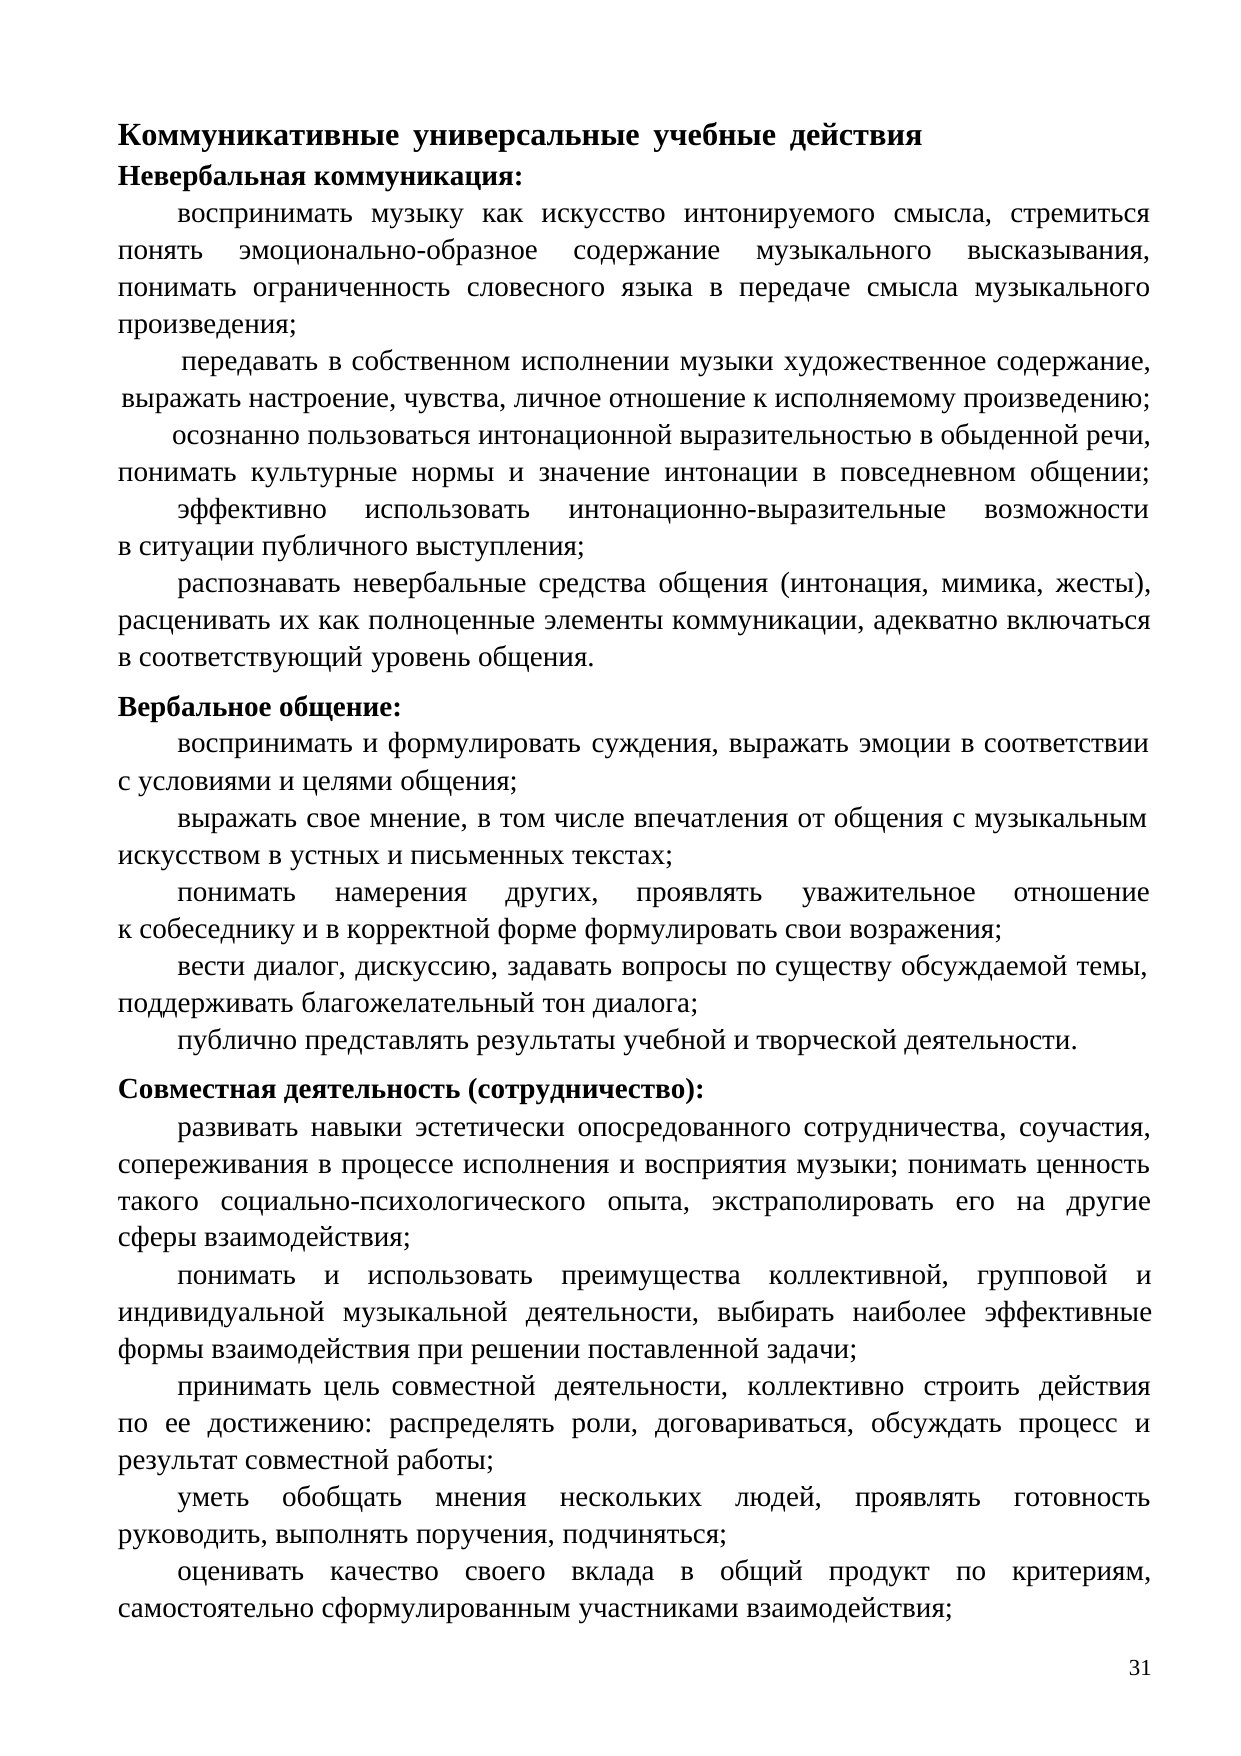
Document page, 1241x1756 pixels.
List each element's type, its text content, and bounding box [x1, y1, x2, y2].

text публично представлять результаты учебной и творческой деятельности. [177, 1022, 1163, 1055]
text передавать в собственном исполнении музыки художественное содержание, выражать настроение, чувства, личное отношение к исполняемому произведению; осознанно пользоваться интонационной выразительностью в обыденной речи, [118, 343, 1151, 451]
text в ситуации публичного выступления; [118, 528, 1163, 562]
subtitle Коммуникативные универсальные учебные действия [118, 116, 1163, 153]
text воспринимать и формулировать суждения, выражать эмоции в соответствии с условиями и целями общения; [118, 726, 1152, 796]
text понимать и использовать преимущества коллективной, групповой и индивидуальной музыкальной деятельности, выбирать наиболее эффективные формы взаимодействия при решении поставленной задачи; [118, 1257, 1152, 1365]
text оценивать качество своего вклада в общий продукт по критериям, самостоятельно сформулированным участниками взаимодействия; [118, 1553, 1151, 1624]
subtitle Невербальная коммуникация: [118, 158, 1163, 191]
text выражать свое мнение, в том числе впечатления от общения с музыкальным искусством в устных и письменных текстах; [118, 800, 1163, 871]
text понимать культурные нормы и значение интонации в повседневном общении; эффективно использовать интонационно-выразительные возможности [118, 454, 1151, 525]
subtitle Вербальное общение: [118, 689, 1163, 722]
text воспринимать музыку как искусство интонируемого смысла, стремиться понять эмоционально-образное содержание музыкального высказывания, понимать ограниченность словесного языка в передаче смысла музыкального произведения; [118, 195, 1150, 339]
text распознавать невербальные средства общения (интонация, мимика, жесты), расценивать их как полноценные элементы коммуникации, адекватно включаться в соответствующий уровень общения. [118, 565, 1152, 673]
text вести диалог, дискуссию, задавать вопросы по существу обсуждаемой темы, поддерживать благожелательный тон диалога; [118, 948, 1163, 1018]
text принимать цель совместной деятельности, коллективно строить действия по ее достижению: распределять роли, договариваться, обсуждать процесс и результат совместной работы; [118, 1368, 1151, 1475]
subtitle Совместная деятельность (сотрудничество): [118, 1071, 1163, 1105]
text уметь обобщать мнения нескольких людей, проявлять готовность руководить, выполнять поручения, подчиняться; [118, 1479, 1150, 1549]
text понимать намерения других, проявлять уважительное отношение к собеседнику и в корректной форме формулировать свои возражения; [118, 874, 1150, 945]
text развивать навыки эстетически опосредованного сотрудничества, соучастия, сопереживания в процессе исполнения и восприятия музыки; понимать ценность такого социально-психологического опыта, экстраполировать его на другие сферы взаимодействия; [118, 1109, 1151, 1253]
